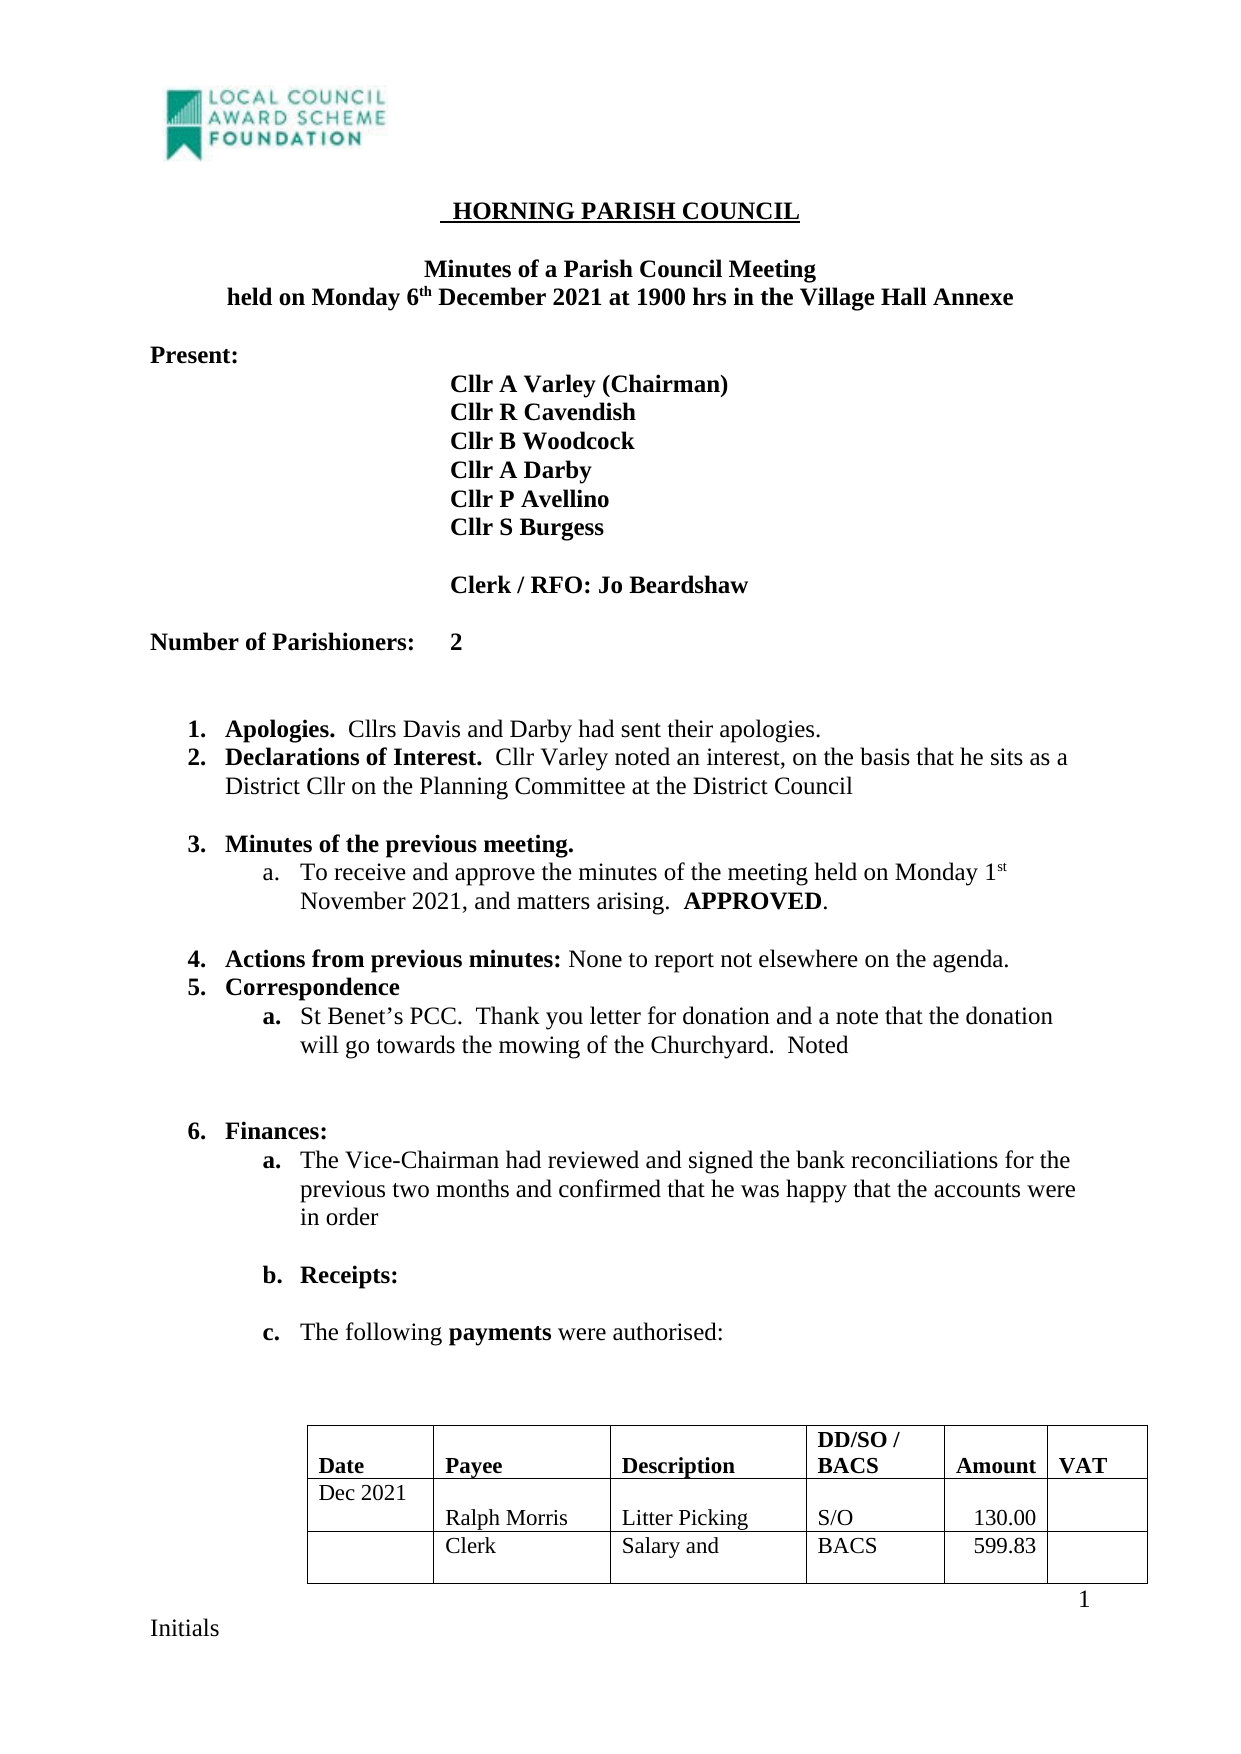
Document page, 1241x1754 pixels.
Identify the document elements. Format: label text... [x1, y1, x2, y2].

list Actions from previous minutes: None to report not elsewhere on the agenda. [187, 944, 1090, 972]
text held on Monday 6th December 2021 at 1900 hrs in the Village Hall Annexe [150, 282, 1090, 311]
text Number of Parishioners: 2 [150, 627, 1090, 656]
table_cell Litter Picking [611, 1479, 806, 1531]
list Receipts: [262, 1260, 1090, 1289]
text Cllr B Woodcock [375, 426, 1090, 455]
list Apologies. Cllrs Davis and Darby had sent their apologies. [187, 714, 1090, 742]
table_cell [1048, 1532, 1147, 1583]
text Present: [150, 340, 1090, 369]
table_cell S/O [807, 1479, 944, 1531]
table_cell Clerk [434, 1532, 610, 1583]
table_cell 130.00 [945, 1479, 1047, 1531]
list To receive and approve the minutes of the meeting held on Monday 1st November 2021, and matters arising. APPROVED. [262, 857, 1090, 915]
table_header Amount [945, 1426, 1047, 1478]
list Declarations of Interest. Cllr Varley noted an interest, on the basis that he sits as a District Cllr on the Planning Committee at the District Council [187, 742, 1090, 800]
text Cllr R Cavendish [375, 397, 1090, 426]
text Cllr A Darby [375, 455, 1090, 484]
text HORNING PARISH COUNCIL [150, 196, 1090, 225]
table_cell Salary and expenses [611, 1532, 806, 1583]
table_header VAT [1048, 1426, 1147, 1478]
table_header Description [611, 1426, 806, 1478]
list Finances: [187, 1116, 1090, 1145]
text Clerk / RFO: Jo Beardshaw [375, 570, 1090, 599]
table_header Payee [434, 1426, 610, 1478]
text Cllr A Varley (Chairman) [375, 369, 1090, 397]
table_cell [1048, 1479, 1147, 1531]
picture [150, 73, 400, 168]
list Correspondence [187, 972, 1090, 1001]
table_cell Ralph Morris [434, 1479, 610, 1531]
table_cell BACS [807, 1532, 944, 1583]
list Minutes of the previous meeting. [187, 829, 1090, 857]
table_cell Dec 2021 [308, 1479, 433, 1531]
text Cllr S Burgess [375, 512, 1090, 541]
table_cell [308, 1532, 433, 1583]
text Cllr P Avellino [375, 484, 1090, 512]
table_cell 599.83 [945, 1532, 1047, 1583]
table_header Date [308, 1426, 433, 1478]
text HHHHMinutes of a Parish Council Meeting [150, 254, 1090, 282]
list The Vice-Chairman had reviewed and signed the bank reconciliations for the previous two months and confirmed that he was happy that the accounts were in order [262, 1145, 1090, 1231]
list The following payments were authorised: [262, 1317, 1090, 1346]
list St Benet’s PCC. Thank you letter for donation and a note that the donation will go towards the mowing of the Churchyard. Noted [262, 1001, 1090, 1059]
table_header DD/SO / BACS [807, 1426, 944, 1478]
